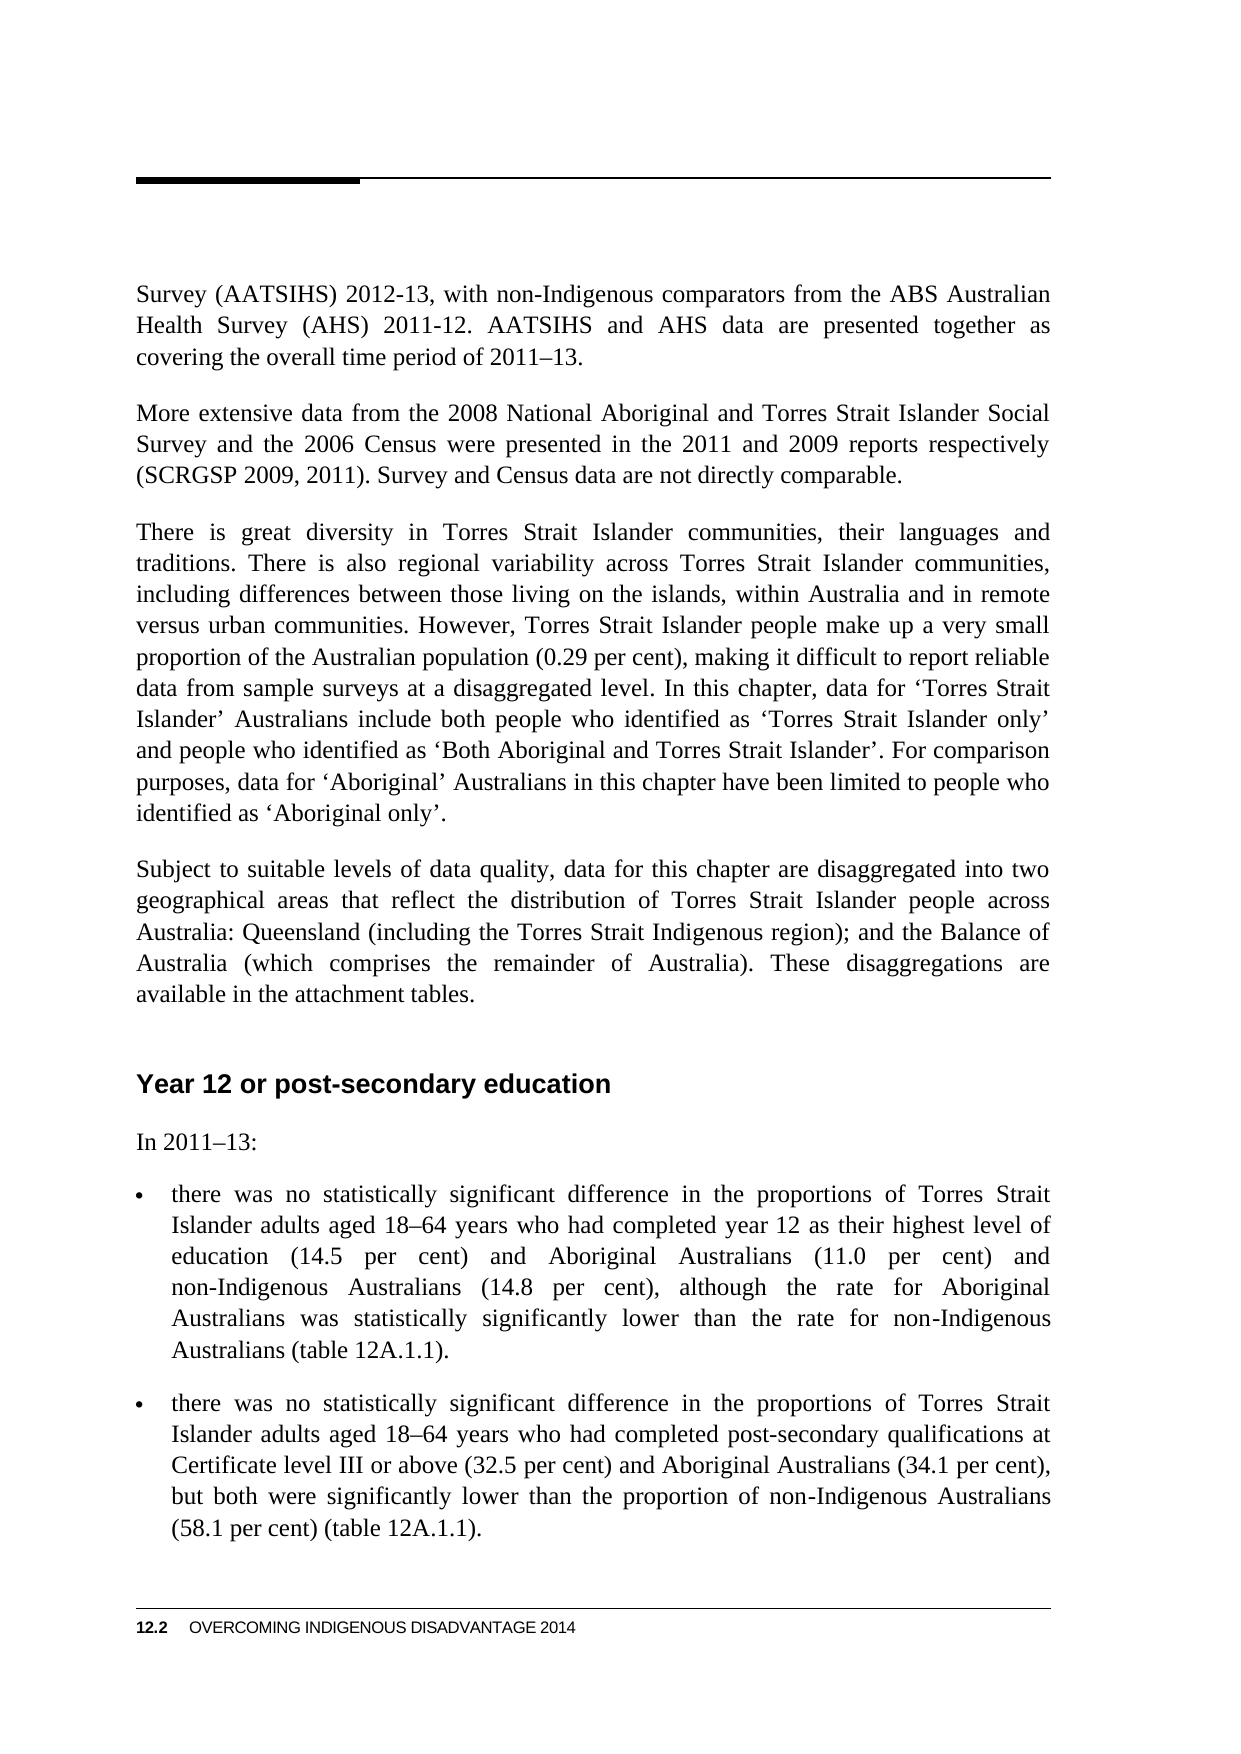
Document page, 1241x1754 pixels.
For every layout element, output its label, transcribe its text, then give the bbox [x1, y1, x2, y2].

text In 2011–13: [136, 1125, 1051, 1156]
text Subject to suitable levels of data quality, data for this chapter are disaggregated into two geographical areas that reflect the distribution of Torres Strait Islander people across Australia: Queensland (including the Torres Strait Indigenous region); and the Balance of Australia (which comprises the remainder of Australia). These disaggregations are available in the attachment tables. [136, 852, 1051, 1008]
text More extensive data from the 2008 National Aboriginal and Torres Strait Islander Social Survey and the 2006 Census were presented in the 2011 and 2009 reports respectively (SCRGSP 2009, 2011). Survey and Census data are not directly comparable. [136, 396, 1051, 489]
text There is great diversity in Torres Strait Islander communities, their languages and traditions. There is also regional variability across Torres Strait Islander communities, including differences between those living on the islands, within Australia and in remote versus urban communities. However, Torres Strait Islander people make up a very small proportion of the Australian population (0.29 per cent), making it difficult to report reliable data from sample surveys at a disaggregated level. In this chapter, data for ‘Torres Strait Islander’ Australians include both people who identified as ‘Torres Strait Islander only’ and people who identified as ‘Both Aboriginal and Torres Strait Islander’. For comparison purposes, data for ‘Aboriginal’ Australians in this chapter have been limited to people who identified as ‘Aboriginal only’. [136, 514, 1051, 827]
list there was no statistically significant difference in the proportions of Torres Strait Islander adults aged 18–64 years who had completed year 12 as their highest level of education (14.5 per cent) and Aboriginal Australians (11.0 per cent) and non-Indigenous Australians (14.8 per cent), although the rate for Aboriginal Australians was statistically significantly lower than the rate for non-Indigenous Australians (table 12A.1.1). [136, 1177, 1051, 1364]
subtitle Year 12 or post-secondary education [136, 1066, 1051, 1100]
list there was no statistically significant difference in the proportions of Torres Strait Islander adults aged 18–64 years who had completed post-secondary qualifications at Certificate level III or above (32.5 per cent) and Aboriginal Australians (34.1 per cent), but both were significantly lower than the proportion of non-Indigenous Australians (58.1 per cent) (table 12A.1.1). [136, 1385, 1051, 1541]
